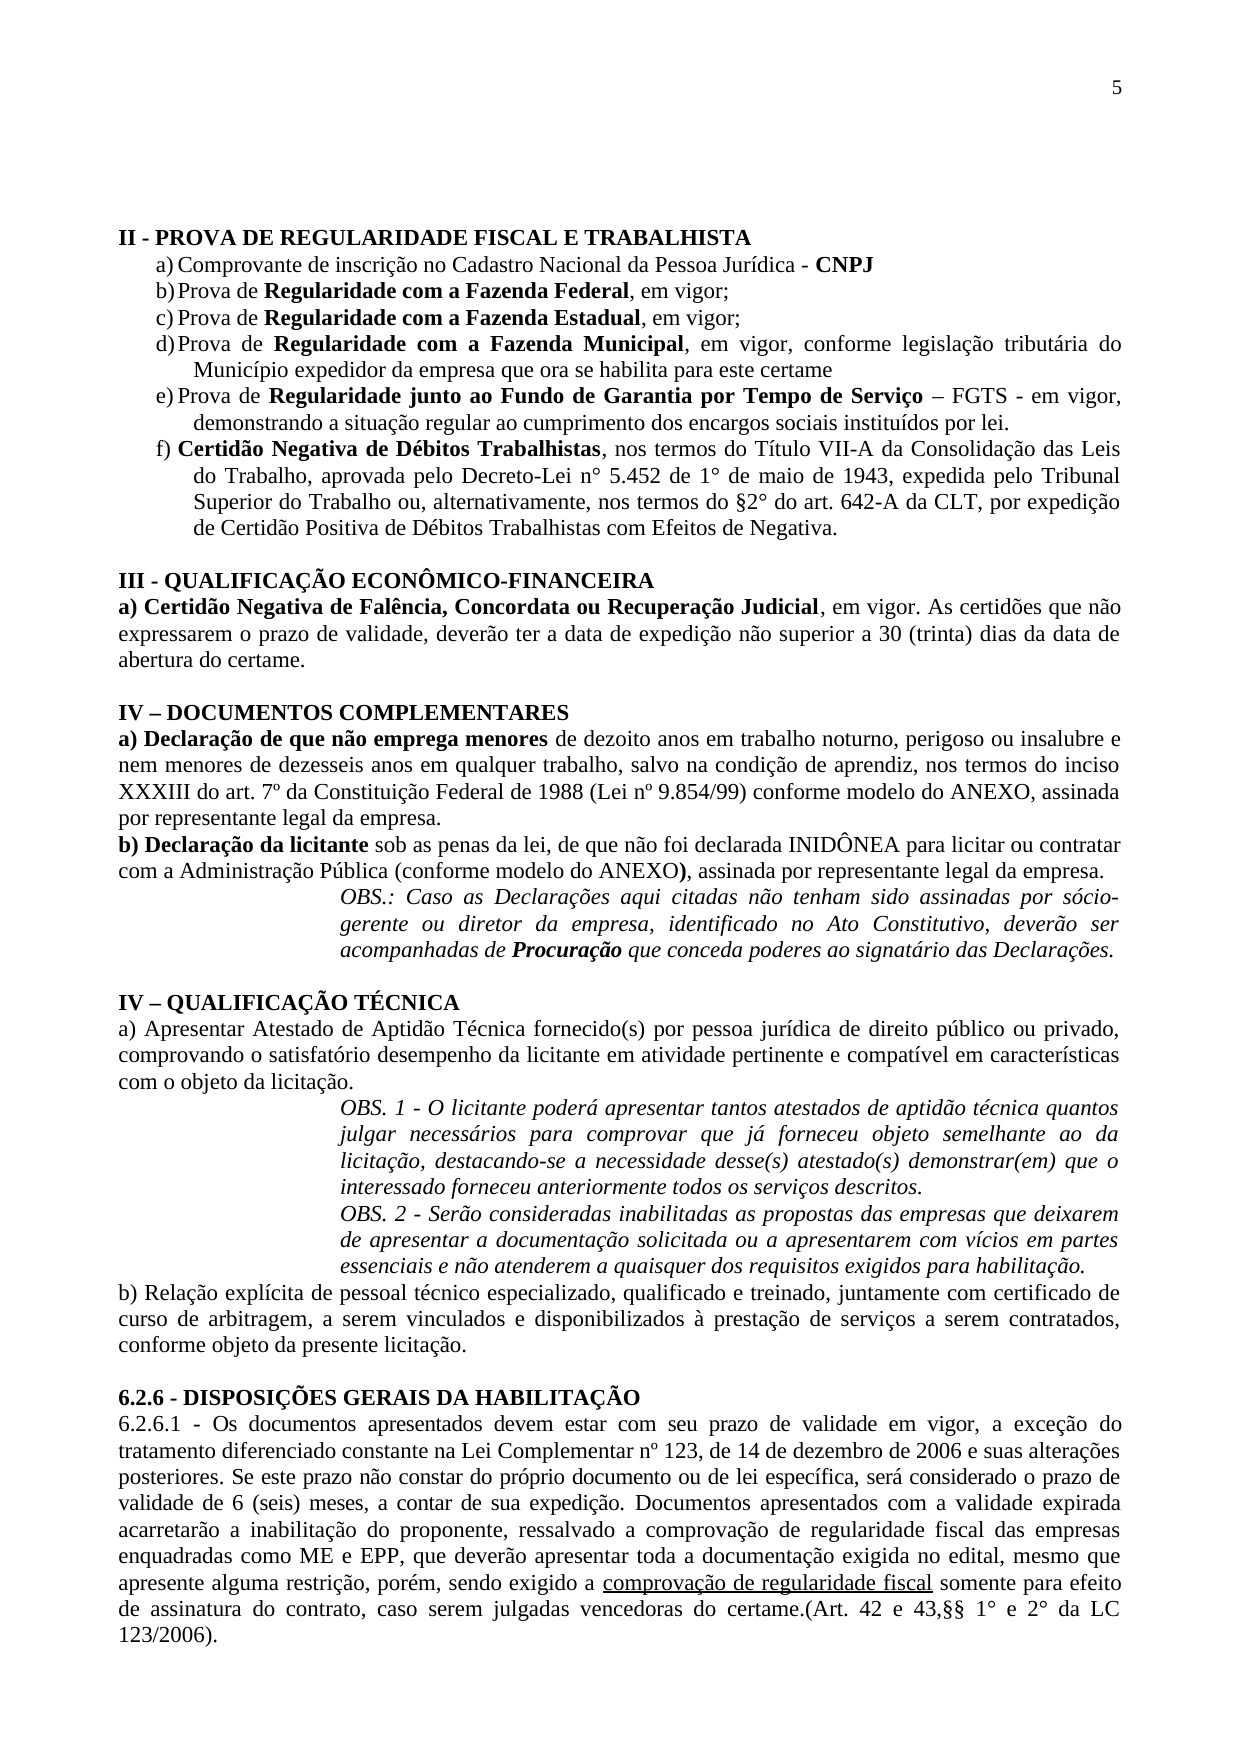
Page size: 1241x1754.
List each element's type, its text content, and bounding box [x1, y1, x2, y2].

text 6.2.6.1 - Os documentos apresentados devem estar com seu prazo de validade em vigor, a exceção do tratamento diferenciado constante na Lei Complementar nº 123, de 14 de dezembro de 2006 e suas alterações posteriores. Se este prazo não constar do próprio documento ou de lei específica, será considerado o prazo de validade de 6 (seis) meses, a contar de sua expedição. Documentos apresentados com a validade expirada acarretarão a inabilitação do proponente, ressalvado a comprovação de regularidade fiscal das empresas enquadradas como ME e EPP, que deverão apresentar toda a documentação exigida no edital, mesmo que apresente alguma restrição, porém, sendo exigido a comprovação de regularidade fiscal somente para efeito de assinatura do contrato, caso serem julgadas vencedoras do certame.(Art. 42 e 43,§§ 1° e 2° da LC 123/2006). [118, 1410, 1122, 1648]
text OBS. 2 - Serão consideradas inabilitadas as propostas das empresas que deixarem de apresentar a documentação solicitada ou a apresentarem com vícios em partes essenciais e não atenderem a quaisquer dos requisitos exigidos para habilitação. [340, 1199, 1122, 1279]
text II - PROVA DE REGULARIDADE FISCAL E TRABALHISTA [118, 224, 1122, 251]
text OBS. 1 - O licitante poderá apresentar tantos atestados de aptidão técnica quantos julgar necessários para comprovar que já forneceu objeto semelhante ao da licitação, destacando-se a necessidade desse(s) atestado(s) demonstrar(em) que o interessado forneceu anteriormente todos os serviços descritos. [340, 1094, 1122, 1199]
list Prova de Regularidade com a Fazenda Federal, em vigor; [156, 277, 1122, 303]
list Prova de Regularidade com a Fazenda Municipal, em vigor, conforme legislação tributária do Município expedidor da empresa que ora se habilita para este certame [156, 330, 1122, 383]
list Comprovante de inscrição no Cadastro Nacional da Pessoa Jurídica - CNPJ [156, 251, 1122, 277]
text OBS.: Caso as Declarações aqui citadas não tenham sido assinadas por sócio-gerente ou diretor da empresa, identificado no Ato Constitutivo, deverão ser acompanhadas de Procuração que conceda poderes ao signatário das Declarações. [340, 883, 1122, 962]
list Certidão Negativa de Débitos Trabalhistas, nos termos do Título VII-A da Consolidação das Leis do Trabalho, aprovada pelo Decreto-Lei n° 5.452 de 1° de maio de 1943, expedida pelo Tribunal Superior do Trabalho ou, alternativamente, nos termos do §2° do art. 642-A da CLT, por expedição de Certidão Positiva de Débitos Trabalhistas com Efeitos de Negativa. [156, 435, 1122, 541]
text b) Declaração da licitante sob as penas da lei, de que não foi declarada INIDÔNEA para licitar ou contratar com a Administração Pública (conforme modelo do ANEXO), assinada por representante legal da empresa. [118, 831, 1122, 883]
list Prova de Regularidade com a Fazenda Estadual, em vigor; [156, 303, 1122, 330]
text a) Certidão Negativa de Falência, Concordata ou Recuperação Judicial, em vigor. As certidões que não expressarem o prazo de validade, deverão ter a data de expedição não superior a 30 (trinta) dias da data de abertura do certame. [118, 593, 1122, 672]
text IV – QUALIFICAÇÃO TÉCNICA [118, 989, 1122, 1015]
text IV – DOCUMENTOS COMPLEMENTARES [118, 699, 1122, 725]
text 6.2.6 - DISPOSIÇÕES GERAIS DA HABILITAÇÃO [118, 1384, 1122, 1410]
text III - QUALIFICAÇÃO ECONÔMICO-FINANCEIRA [118, 567, 1122, 593]
list Prova de Regularidade junto ao Fundo de Garantia por Tempo de Serviço – FGTS - em vigor, demonstrando a situação regular ao cumprimento dos encargos sociais instituídos por lei. [156, 383, 1122, 435]
text b) Relação explícita de pessoal técnico especializado, qualificado e treinado, juntamente com certificado de curso de arbitragem, a serem vinculados e disponibilizados à prestação de serviços a serem contratados, conforme objeto da presente licitação. [118, 1279, 1122, 1358]
text a) Apresentar Atestado de Aptidão Técnica fornecido(s) por pessoa jurídica de direito público ou privado, comprovando o satisfatório desempenho da licitante em atividade pertinente e compatível em características com o objeto da licitação. [118, 1015, 1122, 1094]
text a) Declaração de que não emprega menores de dezoito anos em trabalho noturno, perigoso ou insalubre e nem menores de dezesseis anos em qualquer trabalho, salvo na condição de aprendiz, nos termos do inciso XXXIII do art. 7º da Constituição Federal de 1988 (Lei nº 9.854/99) conforme modelo do ANEXO, assinada por representante legal da empresa. [118, 725, 1122, 831]
